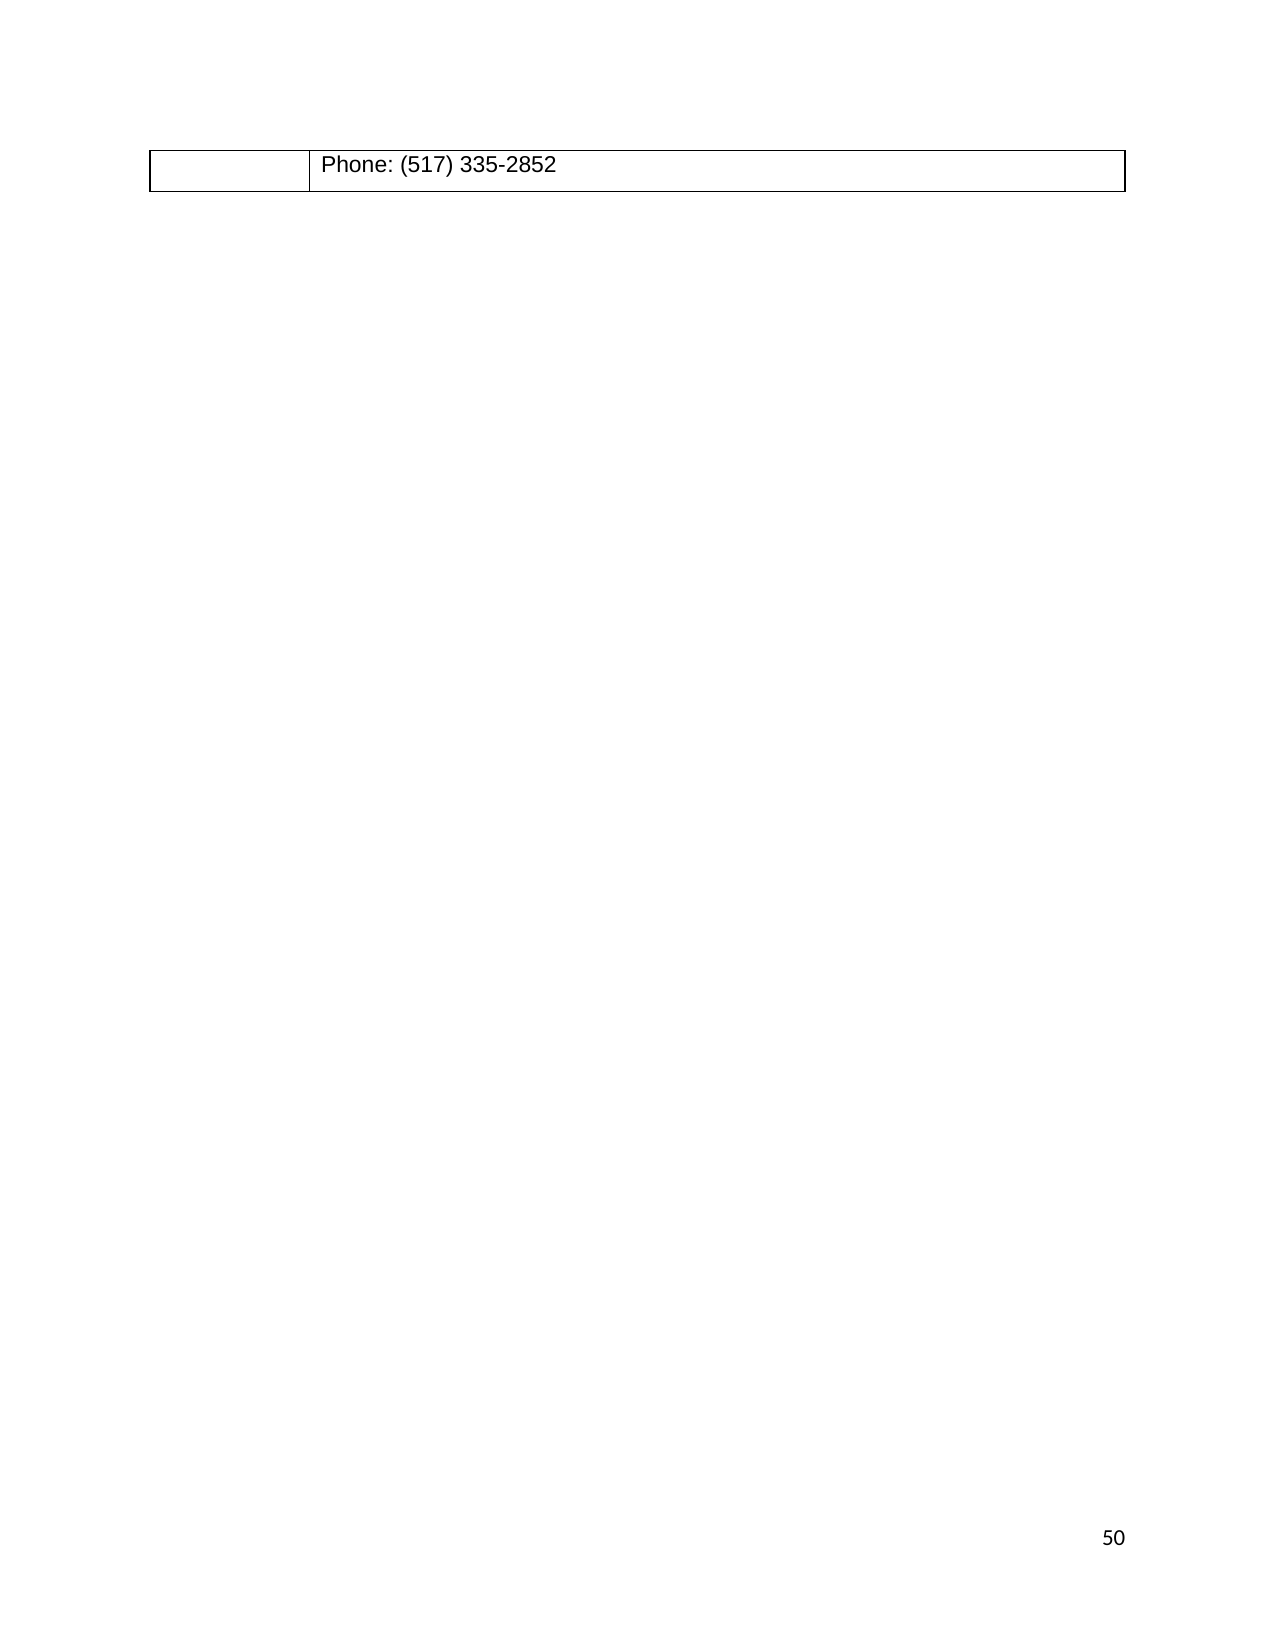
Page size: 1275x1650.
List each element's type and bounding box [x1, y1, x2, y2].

table_cell [151, 151, 309, 191]
table_cell [310, 151, 1124, 191]
